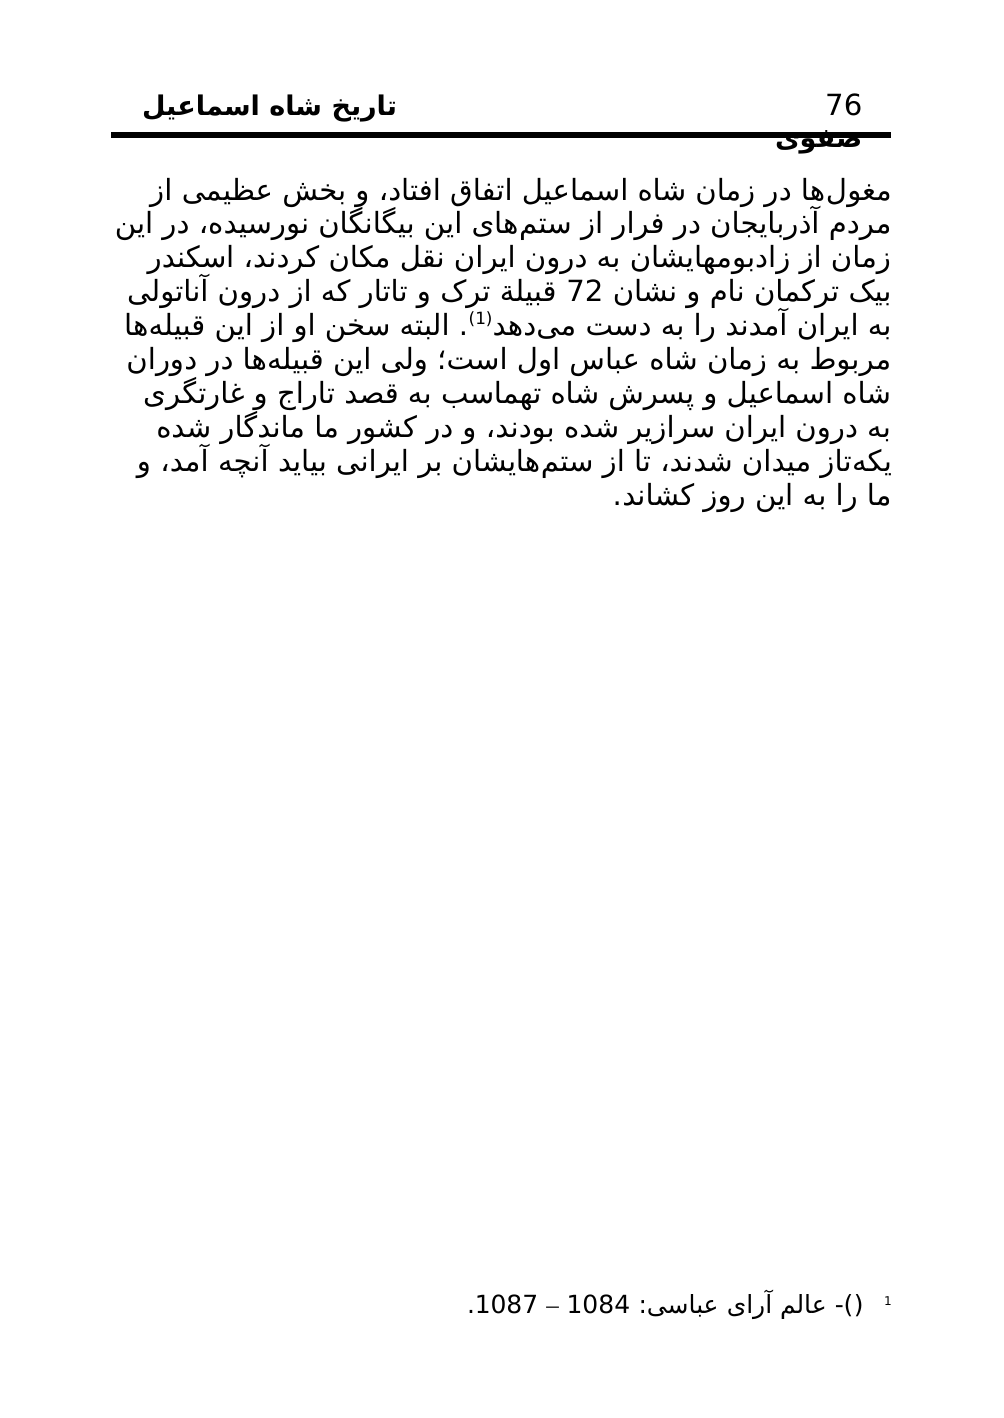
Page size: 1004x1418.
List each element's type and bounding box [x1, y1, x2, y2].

text [112, 173, 892, 512]
